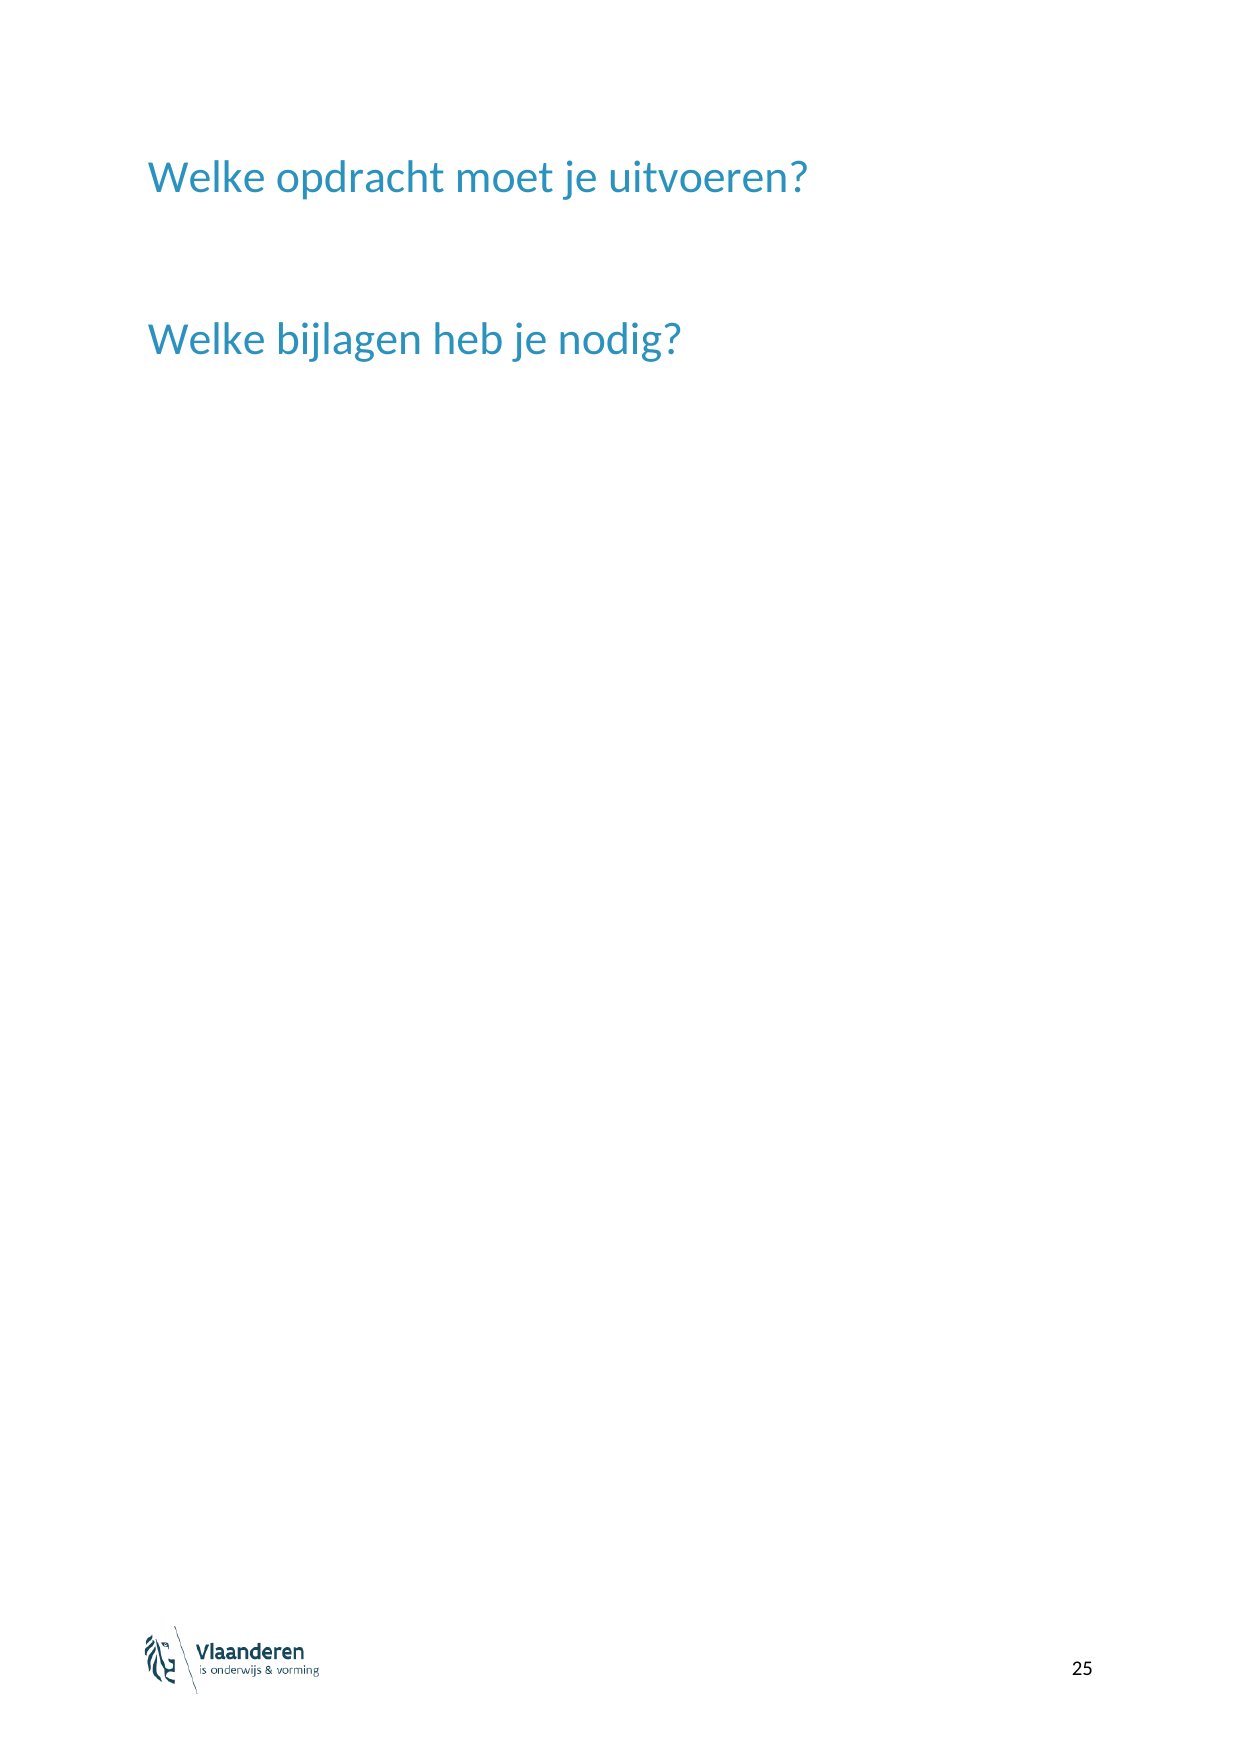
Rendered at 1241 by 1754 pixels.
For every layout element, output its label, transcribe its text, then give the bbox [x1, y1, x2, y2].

picture [144, 1626, 327, 1694]
text Welke bijlagen heb je nodig? [148, 309, 1093, 366]
text Welke opdracht moet je uitvoeren? [148, 148, 1093, 203]
